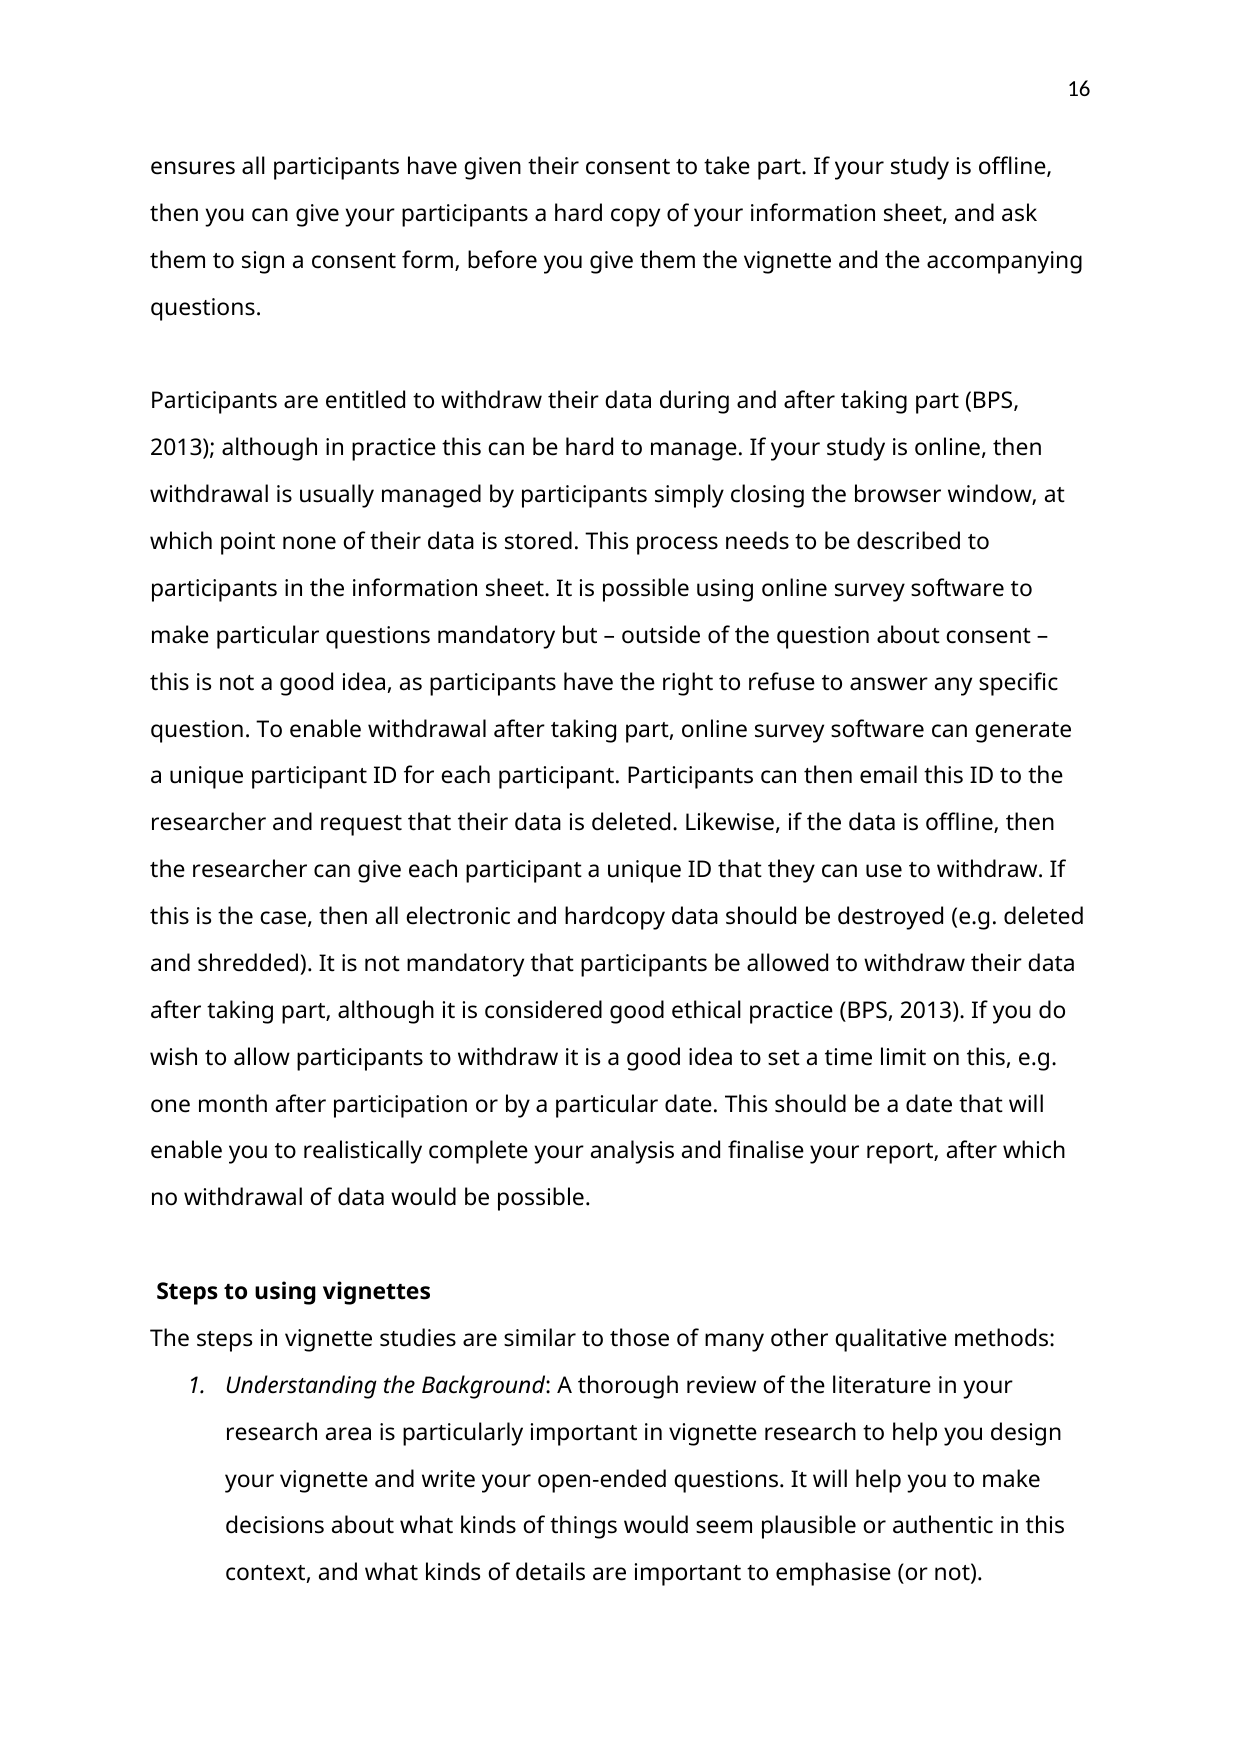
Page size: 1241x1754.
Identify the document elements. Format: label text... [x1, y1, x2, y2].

text Steps to using vignettes [150, 1275, 1090, 1306]
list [187, 1369, 1090, 1587]
text Participants are entitled to withdraw their data during and after taking part (BPS, 2013); although in practice this can be hard to manage. If your study is online, then withdrawal is usually managed by participants simply closing the browser window, at which point none of their data is stored. This process needs to be described to participants in the information sheet. It is possible using online survey software to make particular questions mandatory but – outside of the question about consent – this is not a good idea, as participants have the right to refuse to answer any specific question. To enable withdrawal after taking part, online survey software can generate a unique participant ID for each participant. Participants can then email this ID to the researcher and request that their data is deleted. Likewise, if the data is offline, then the researcher can give each participant a unique ID that they can use to withdraw. If this is the case, then all electronic and hardcopy data should be destroyed (e.g. deleted and shredded). It is not mandatory that participants be allowed to withdraw their data after taking part, although it is considered good ethical practice (BPS, 2013). If you do wish to allow participants to withdraw it is a good idea to set a time limit on this, e.g. one month after participation or by a particular date. This should be a date that will enable you to realistically complete your analysis and finalise your report, after which no withdrawal of data would be possible. [150, 384, 1090, 1212]
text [150, 150, 1090, 322]
text The steps in vignette studies are similar to those of many other qualitative methods: [150, 1322, 1090, 1353]
